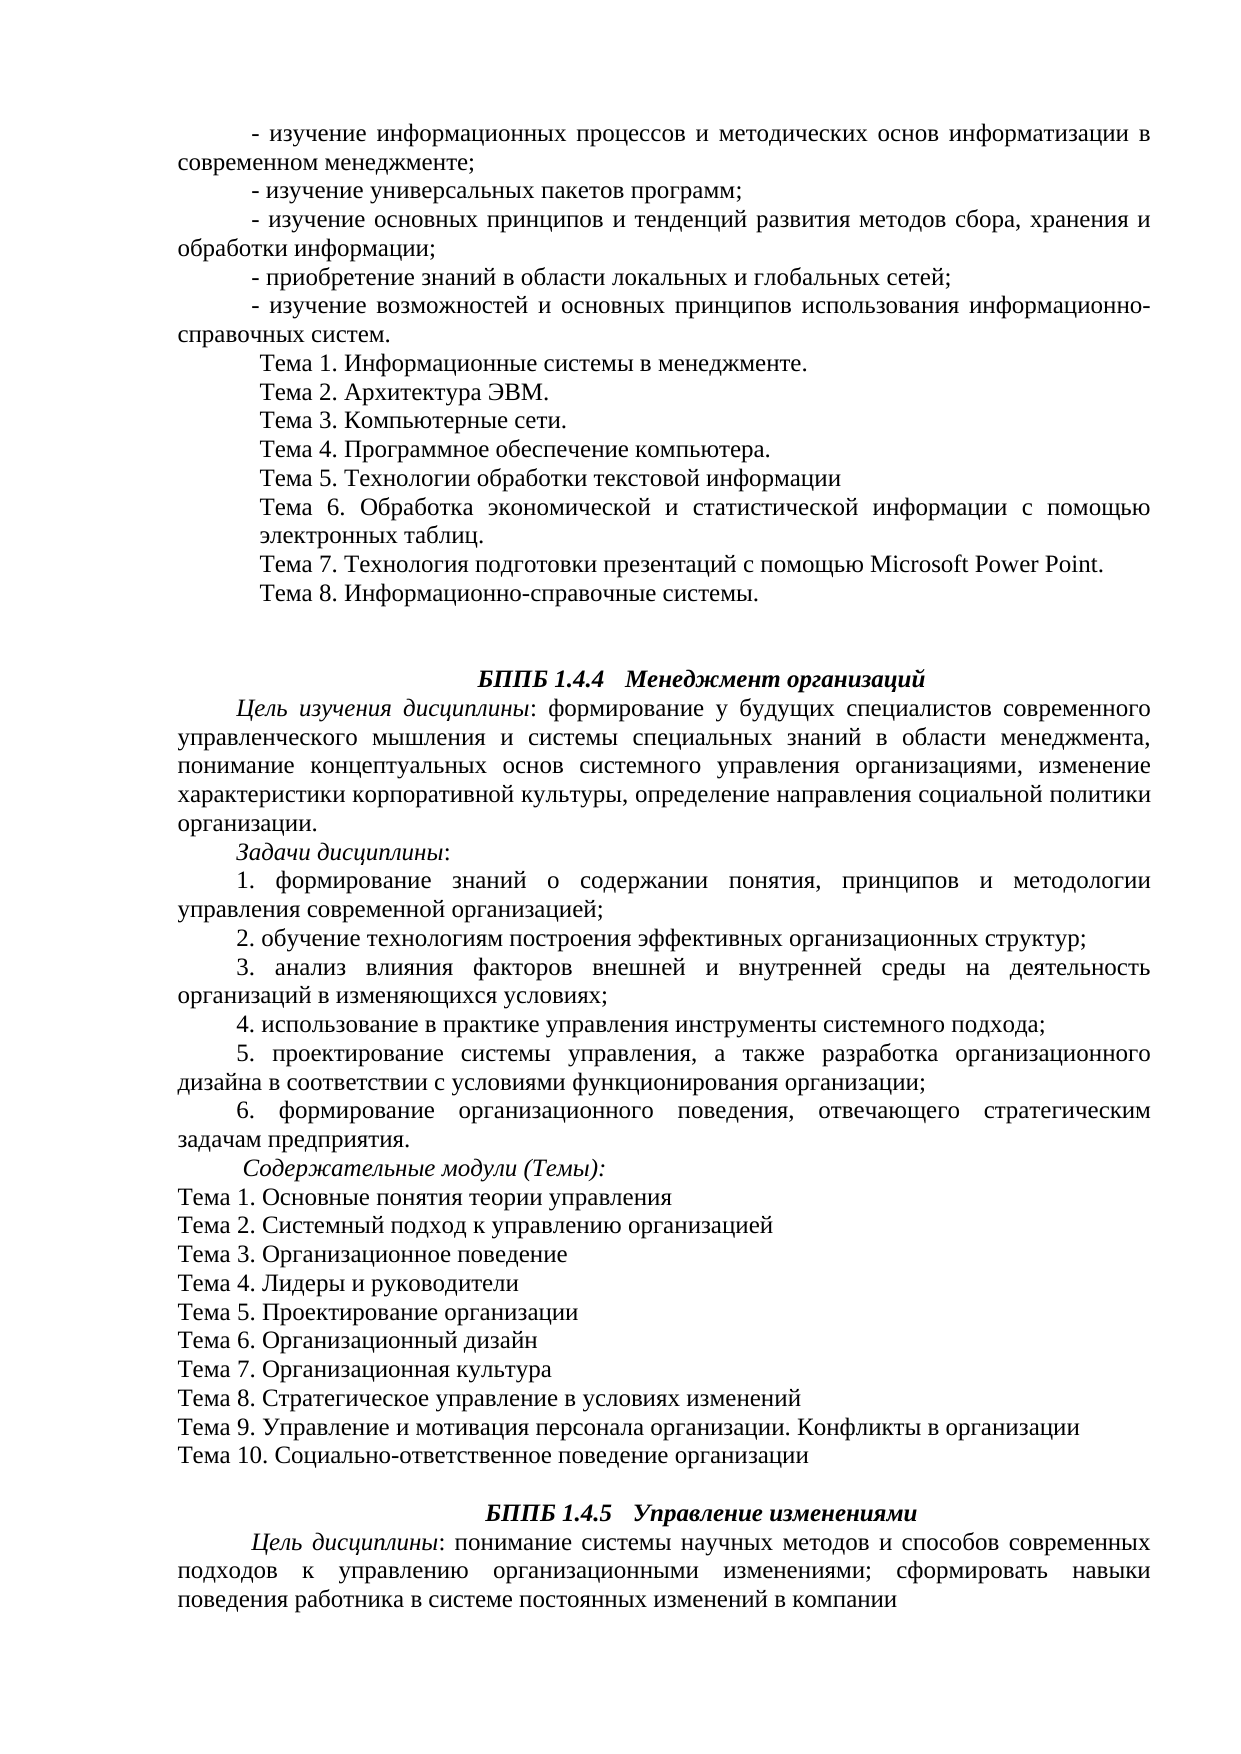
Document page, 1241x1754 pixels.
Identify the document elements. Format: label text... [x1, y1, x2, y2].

text Тема 1. Информационные системы в менеджменте. [259, 348, 1152, 377]
text Тема 2. Архитектура ЭВМ. [259, 377, 1152, 406]
text Тема 6. Организационный дизайн [177, 1326, 1152, 1354]
text Тема 3. Компьютерные сети. [259, 406, 1152, 434]
text Тема 5. Технологии обработки текстовой информации [259, 463, 1152, 492]
text Тема 8. Стратегическое управление в условиях изменений [177, 1383, 1152, 1412]
text - изучение универсальных пакетов программ; [177, 176, 1152, 204]
text Содержательные модули (Темы): [177, 1153, 1152, 1182]
text - изучение возможностей и основных принципов использования информационно-справочных систем. [177, 291, 1152, 348]
text Задачи дисциплины: [177, 837, 1152, 866]
text Тема 5. Проектирование организации [177, 1297, 1152, 1326]
text 6. формирование организационного поведения, отвечающего стратегическим задачам предприятия. [177, 1096, 1152, 1153]
text 2. обучение технологиям построения эффективных организационных структур; [177, 923, 1152, 952]
text Тема 10. Социально-ответственное поведение организации [177, 1441, 1152, 1469]
text Цель изучения дисциплины: формирование у будущих специалистов современного управленческого мышления и системы специальных знаний в области менеджмента, понимание концептуальных основ системного управления организациями, изменение характеристики корпоративной культуры, определение направления социальной политики организации. [177, 693, 1152, 837]
text БППБ 1.4.5 Управление изменениями [177, 1498, 1152, 1527]
text - изучение информационных процессов и методических основ информатизации в современном менеджменте; [177, 118, 1152, 176]
text Цель дисциплины: понимание системы научных методов и способов современных подходов к управлению организационными изменениями; сформировать навыки поведения работника в системе постоянных изменений в компании [177, 1527, 1152, 1613]
text Тема 7. Организационная культура [177, 1354, 1152, 1383]
text Тема 6. Обработка экономической и статистической информации с помощью электронных таблиц. [259, 492, 1152, 549]
text 3. анализ влияния факторов внешней и внутренней среды на деятельность организаций в изменяющихся условиях; [177, 952, 1152, 1009]
text Тема 4. Лидеры и руководители [177, 1268, 1152, 1297]
text Тема 9. Управление и мотивация персонала организации. Конфликты в организации [177, 1412, 1152, 1441]
text Тема 7. Технология подготовки презентаций с помощью Microsoft Power Point. [259, 549, 1152, 578]
text 5. проектирование системы управления, а также разработка организационного дизайна в соответствии с условиями функционирования организации; [177, 1038, 1152, 1096]
text Тема 1. Основные понятия теории управления [177, 1182, 1152, 1211]
text Тема 3. Организационное поведение [177, 1239, 1152, 1268]
text Тема 2. Системный подход к управлению организацией [177, 1211, 1152, 1239]
text Тема 8. Информационно-справочные системы. [259, 578, 1152, 607]
text Тема 4. Программное обеспечение компьютера. [259, 434, 1152, 463]
text 1. формирование знаний о содержании понятия, принципов и методологии управления современной организацией; [177, 866, 1152, 923]
text БППБ 1.4.4 Менеджмент организаций [177, 664, 1152, 693]
text - приобретение знаний в области локальных и глобальных сетей; [177, 262, 1152, 291]
text 4. использование в практике управления инструменты системного подхода; [177, 1009, 1152, 1038]
text - изучение основных принципов и тенденций развития методов сбора, хранения и обработки информации; [177, 204, 1152, 262]
